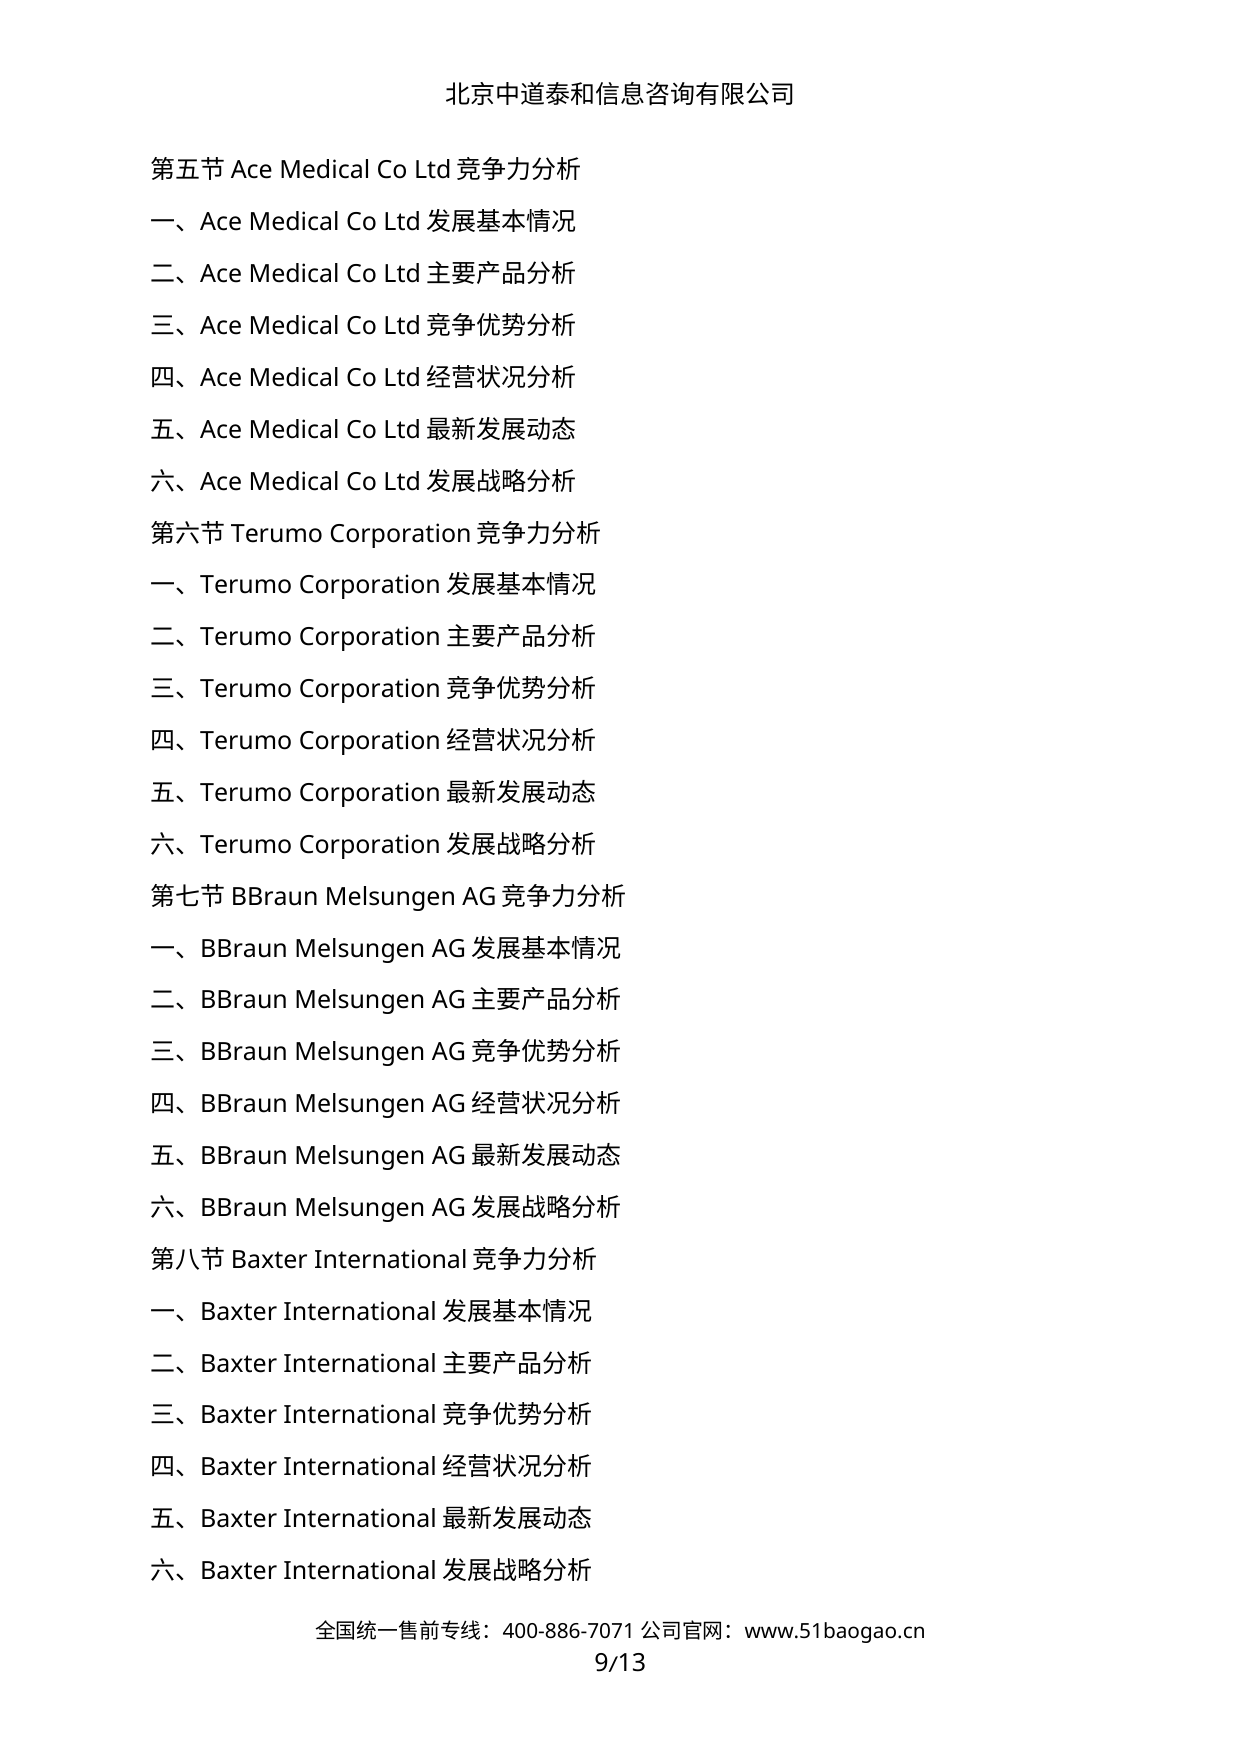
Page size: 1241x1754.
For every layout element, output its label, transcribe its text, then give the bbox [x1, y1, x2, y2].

text 二、BBraun Melsungen AG主要产品分析 [150, 980, 1090, 1016]
text 三、BBraun Melsungen AG竞争优势分析 [150, 1032, 1090, 1068]
text 六、Terumo Corporation发展战略分析 [150, 824, 1090, 861]
text 一、Baxter International发展基本情况 [150, 1291, 1090, 1327]
text 一、Terumo Corporation发展基本情况 [150, 565, 1090, 601]
text 三、Ace Medical Co Ltd竞争优势分析 [150, 306, 1090, 342]
text 二、Terumo Corporation主要产品分析 [150, 617, 1090, 653]
text 一、Ace Medical Co Ltd发展基本情况 [150, 202, 1090, 238]
text 二、Baxter International主要产品分析 [150, 1343, 1090, 1379]
text 六、BBraun Melsungen AG发展战略分析 [150, 1187, 1090, 1224]
text 一、BBraun Melsungen AG发展基本情况 [150, 928, 1090, 964]
text 五、BBraun Melsungen AG最新发展动态 [150, 1136, 1090, 1172]
text 四、Ace Medical Co Ltd经营状况分析 [150, 357, 1090, 394]
text 六、Baxter International发展战略分析 [150, 1551, 1090, 1587]
text 五、Terumo Corporation最新发展动态 [150, 772, 1090, 809]
text 五、Ace Medical Co Ltd最新发展动态 [150, 409, 1090, 446]
text 六、Ace Medical Co Ltd发展战略分析 [150, 461, 1090, 497]
text 三、Baxter International竞争优势分析 [150, 1395, 1090, 1431]
text 三、Terumo Corporation竞争优势分析 [150, 669, 1090, 705]
text 第六节 Terumo Corporation竞争力分析 [150, 513, 1090, 549]
text 第八节 Baxter International竞争力分析 [150, 1239, 1090, 1276]
text 第五节 Ace Medical Co Ltd竞争力分析 [150, 150, 1090, 186]
text 五、Baxter International最新发展动态 [150, 1499, 1090, 1535]
text 四、Baxter International经营状况分析 [150, 1447, 1090, 1483]
text 第七节 BBraun Melsungen AG竞争力分析 [150, 876, 1090, 912]
text 四、Terumo Corporation经营状况分析 [150, 721, 1090, 757]
text 二、Ace Medical Co Ltd主要产品分析 [150, 254, 1090, 290]
text 四、BBraun Melsungen AG经营状况分析 [150, 1084, 1090, 1120]
